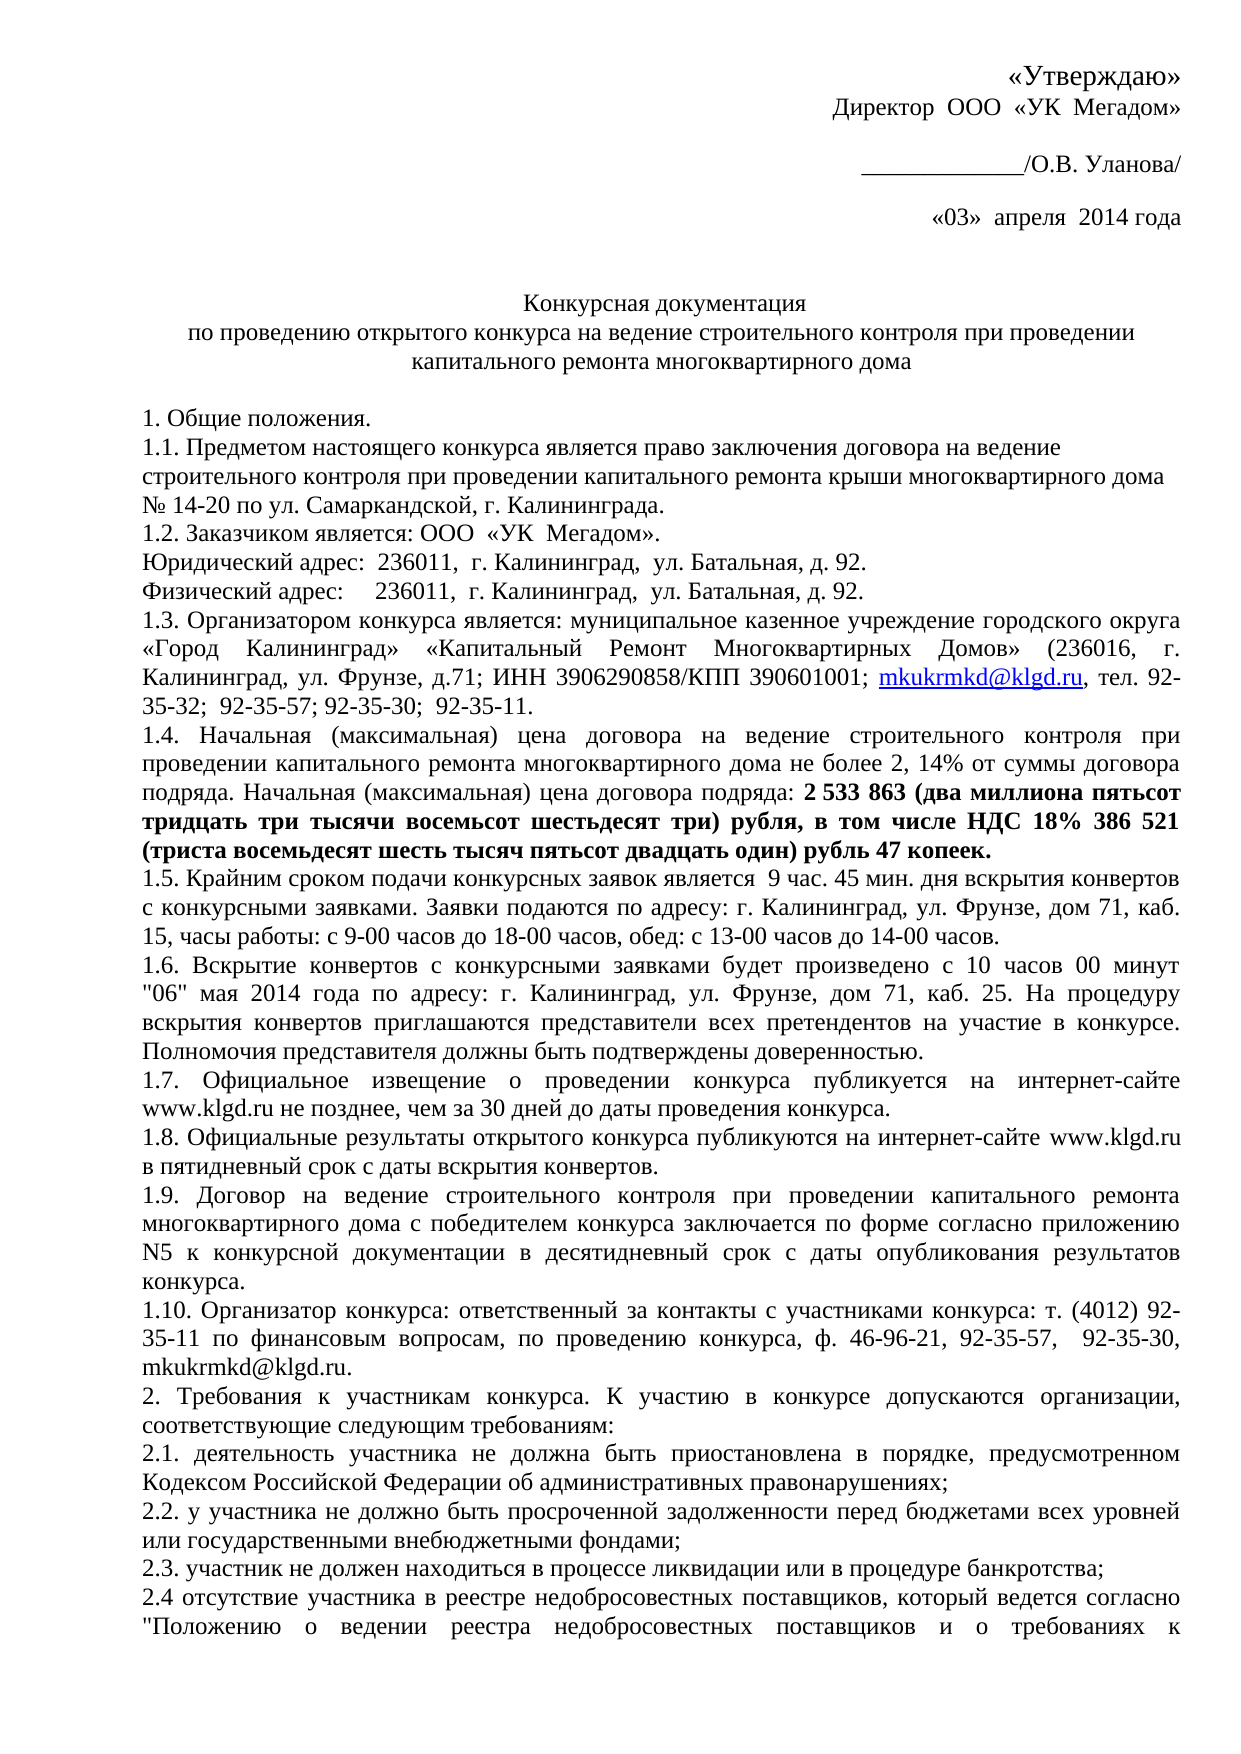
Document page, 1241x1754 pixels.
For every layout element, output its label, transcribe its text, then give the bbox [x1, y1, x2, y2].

text 1.5. Крайним сроком подачи конкурсных заявок является 9 час. 45 мин. дня вскрытия конвертов с конкурсными заявками. Заявки подаются по адресу: г. Калининград, ул. Фрунзе, дом 71, каб. 15, часы работы: с 9-00 часов до 18-00 часов, обед: с 13-00 часов до 14-00 часов. [142, 863, 1181, 950]
text по проведению открытого конкурса на ведение строительного контроля при проведении [142, 317, 1181, 346]
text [142, 1582, 1181, 1640]
text 1.9. Договор на ведение строительного контроля при проведении капитального ремонта многоквартирного дома с победителем конкурса заключается по форме согласно приложению N5 к конкурсной документации в десятидневный срок с даты опубликования результатов конкурса. [142, 1180, 1181, 1295]
text Физический адрес: 236011, г. Калининград, ул. Батальная, д. 92. [142, 576, 1181, 605]
text 1.10. Организатор конкурса: ответственный за контакты с участниками конкурса: т. (4012) 92-35-11 по финансовым вопросам, по проведению конкурса, ф. 46-96-21, 92-35-57, 92-35-30, mkukrmkd@klgd.ru. [142, 1295, 1181, 1381]
text капитального ремонта многоквартирного дома [142, 346, 1181, 375]
text 1.6. Вскрытие конвертов с конкурсными заявками будет произведено с 10 часов 00 минут "06" мая 2014 года по адресу: г. Калининград, ул. Фрунзе, дом 71, каб. 25. На процедуру вскрытия конвертов приглашаются представители всех претендентов на участие в конкурсе. Полномочия представителя должны быть подтверждены доверенностью. [142, 950, 1181, 1065]
text «03» апреля 2014 года [762, 202, 1181, 231]
text 2. Требования к участникам конкурса. К участию в конкурсе допускаются организации, соответствующие следующим требованиям: [142, 1381, 1181, 1438]
text 2.1. деятельность участника не должна быть приостановлена в порядке, предусмотренном Кодексом Российской Федерации об административных правонарушениях; [142, 1438, 1181, 1496]
text «Утверждаю» [762, 58, 1181, 92]
text Директор ООО «УК Мегадом» [762, 92, 1181, 121]
text 2.2. у участника не должно быть просроченной задолженности перед бюджетами всех уровней или государственными внебюджетными фондами; [142, 1496, 1181, 1553]
text 1. Общие положения. [142, 403, 1181, 432]
text 1.7. Официальное извещение о проведении конкурса публикуется на интернет-сайте www.klgd.ru не позднее, чем за 30 дней до даты проведения конкурса. [142, 1065, 1181, 1122]
text 1.1. Предметом настоящего конкурса является право заключения договора на ведение строительного контроля при проведении капитального ремонта крыши многоквартирного дома № 14-20 по ул. Самаркандской, г. Калининграда. [142, 432, 1181, 518]
text _____________/О.В. Уланова/ [142, 149, 1181, 178]
text 1.3. Организатором конкурса является: муниципальное казенное учреждение городского округа «Город Калининград» «Капитальный Ремонт Многоквартирных Домов» (. Калининград, ул. Фрунзе, д.71; ИНН 3906290858/КПП 390601001; mkukrmkd@klgd.ru, тел. 92-35-32; 92-35-57; 92-35-30; 92-35-11. [142, 605, 1181, 720]
text 1.8. Официальные результаты открытого конкурса публикуются на интернет-сайте www.klgd.ru в пятидневный срок с даты вскрытия конвертов. [142, 1122, 1181, 1180]
text Конкурсная документация [142, 288, 1181, 317]
text 1.2. Заказчиком является: ООО «УК Мегадом». [142, 518, 1181, 547]
text Юридический адрес: 236011, г. Калининград, ул. Батальная, д. 92. [142, 547, 1181, 576]
text 2.3. участник не должен находиться в процессе ликвидации или в процедуре банкротства; [142, 1553, 1181, 1582]
text 1.4. Начальная (максимальная) цена договора на ведение строительного контроля при проведении капитального ремонта многоквартирного дома не более 2, 14% от суммы договора подряда. Начальная (максимальная) цена договора подряда: 2 533 863 (два миллиона пятьсот тридцать три тысячи восемьсот шестьдесят три) рубля, в том числе НДС 18% 386 521 (триста восемьдесят шесть тысяч пятьсот двадцать один) рубль 47 копеек. [142, 720, 1181, 863]
